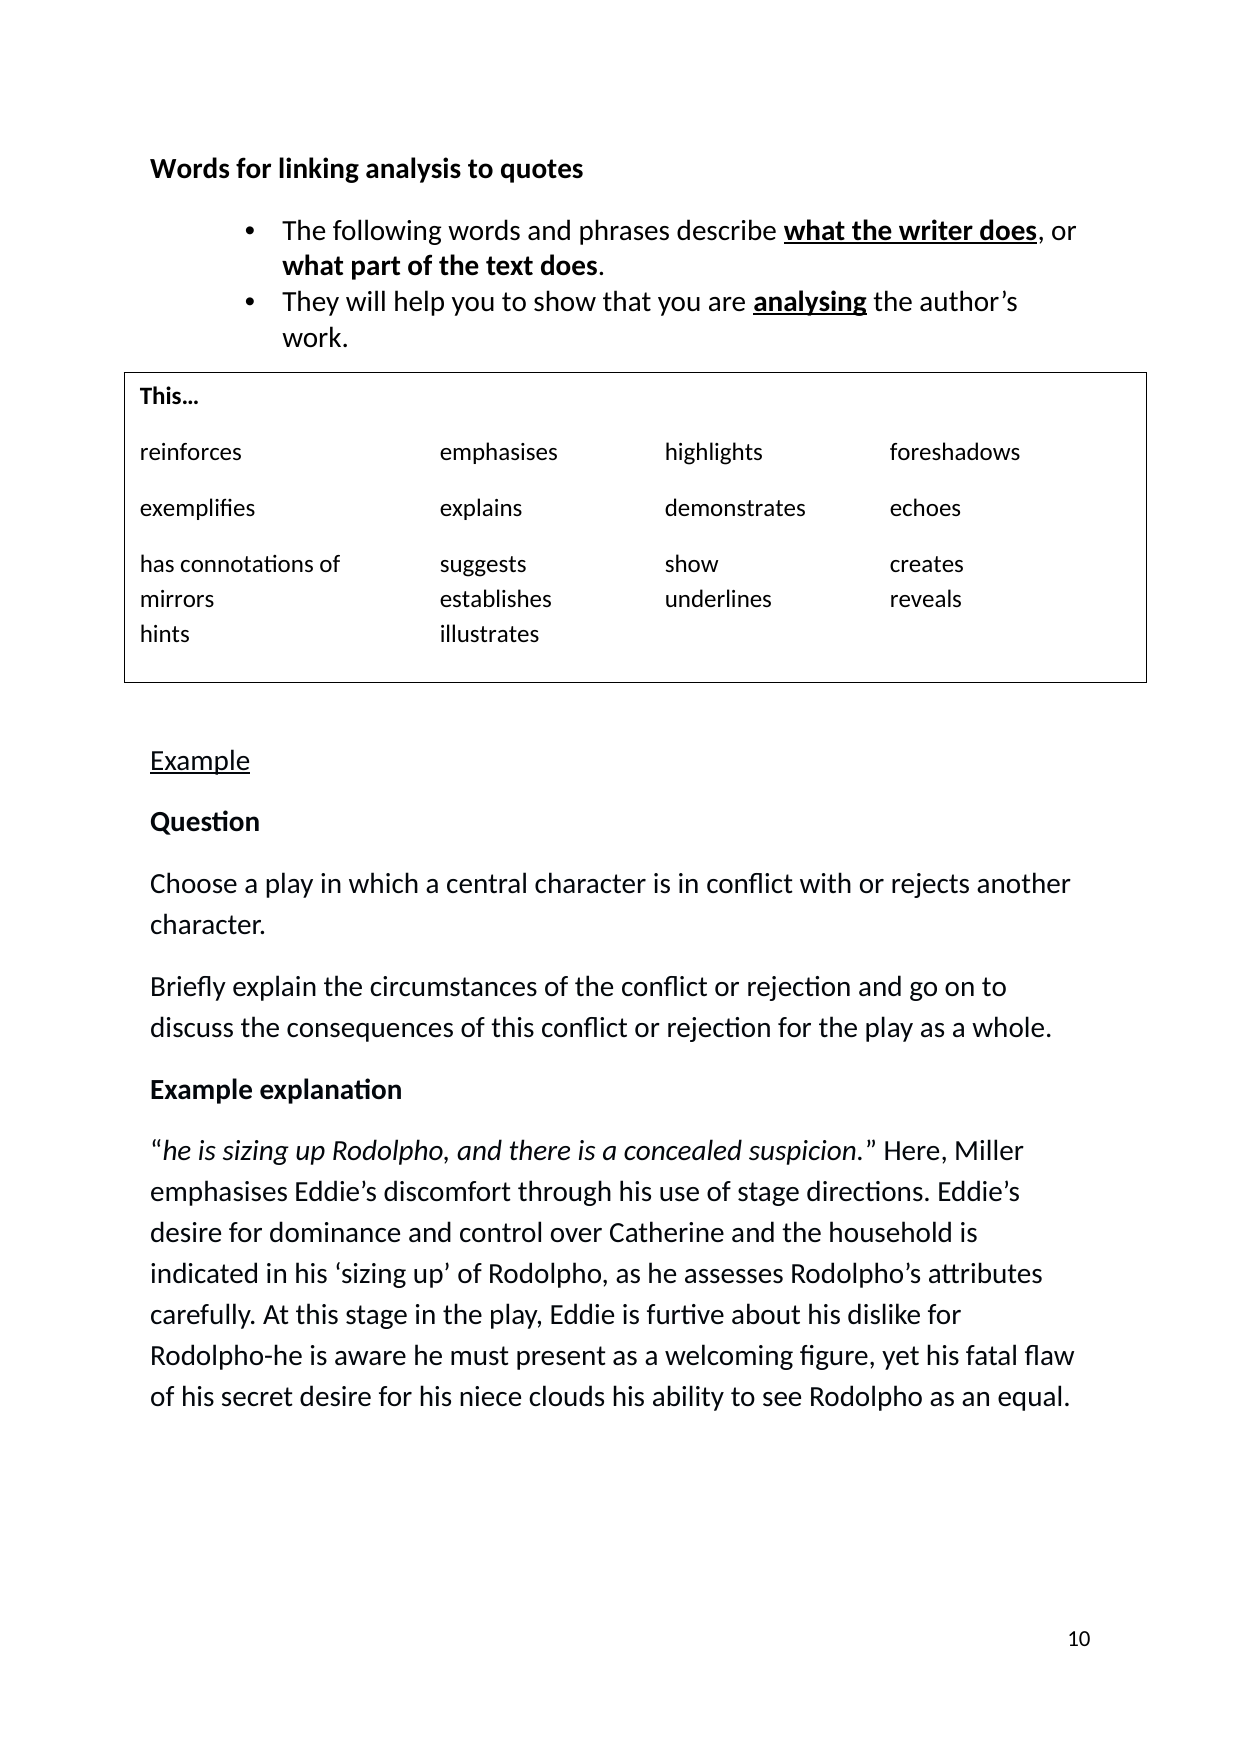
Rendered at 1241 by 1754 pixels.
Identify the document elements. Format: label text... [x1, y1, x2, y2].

list They will help you to show that you are analysing the author’s work. [244, 283, 1090, 354]
text Words for linking analysis to quotes [150, 150, 1090, 186]
text Briefly explain the circumstances of the conflict or rejection and go on to discuss the consequences of this conflict or rejection for the play as a whole. [150, 968, 1090, 1044]
text Example [150, 742, 1090, 777]
text Question [150, 803, 1090, 839]
list The following words and phrases describe what the writer does, or what part of the text does. [244, 212, 1090, 283]
text Choose a play in which a central character is in conflict with or rejects another character. [150, 865, 1090, 942]
text “he is sizing up Rodolpho, and there is a concealed suspicion.” Here, Miller emphasises Eddie’s discomfort through his use of stage directions. Eddie’s desire for dominance and control over Catherine and the household is indicated in his ‘sizing up’ of Rodolpho, as he assesses Rodolpho’s attributes carefully. At this stage in the play, Eddie is furtive about his dislike for Rodolpho-he is aware he must present as a welcoming figure, yet his fatal flaw of his secret desire for his niece clouds his ability to see Rodolpho as an equal. [150, 1132, 1090, 1414]
text Example explanation [150, 1071, 1090, 1106]
